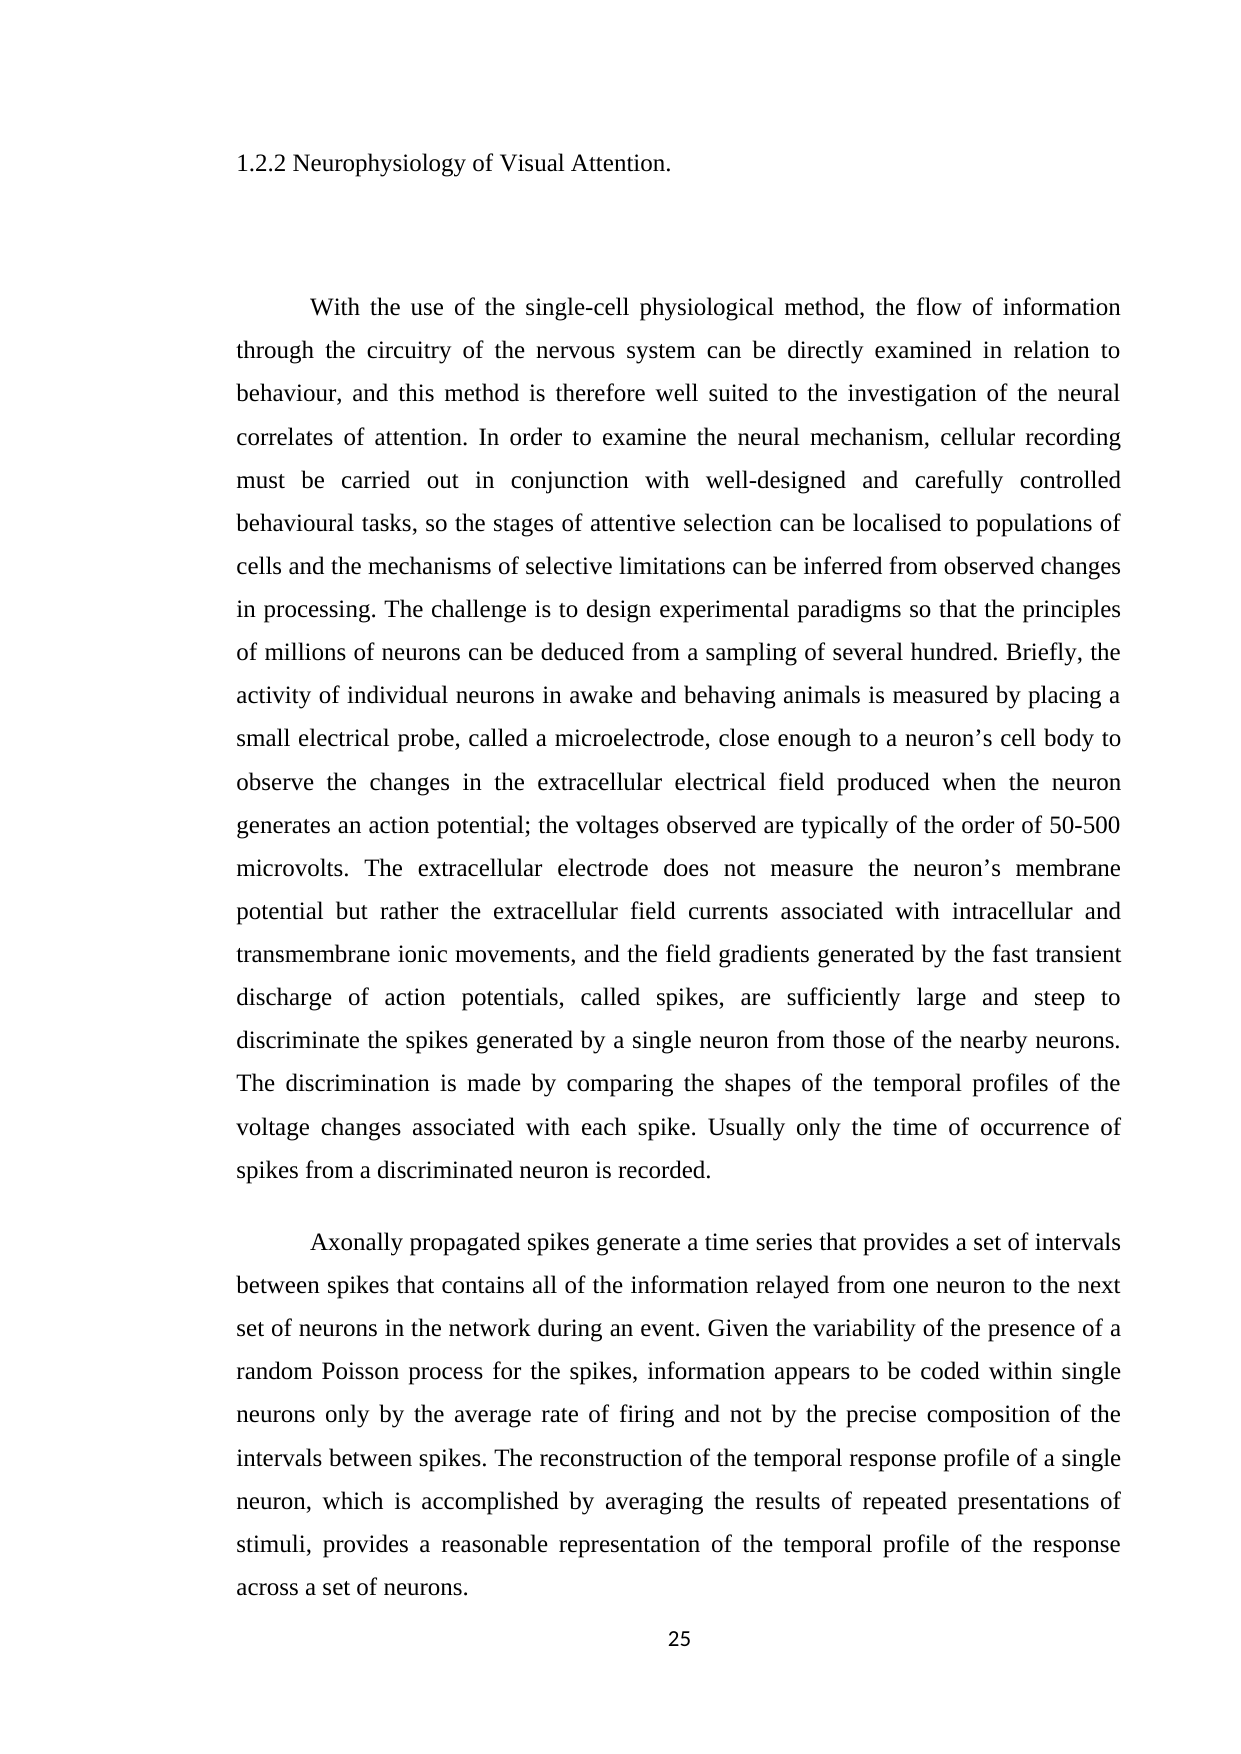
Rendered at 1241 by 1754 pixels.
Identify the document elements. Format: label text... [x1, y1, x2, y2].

text 1.2.2 Neurophysiology of Visual Attention. [236, 148, 1122, 176]
text Axonally propagated spikes generate a time series that provides a set of intervals between spikes that contains all of the information relayed from one neuron to the next set of neurons in the network during an event. Given the variability of the presence of a random Poisson process for the spikes, information appears to be coded within single neurons only by the average rate of firing and not by the precise composition of the intervals between spikes. The reconstruction of the temporal response profile of a single neuron, which is accomplished by averaging the results of repeated presentations of stimuli, provides a reasonable representation of the temporal profile of the response across a set of neurons. [236, 1227, 1122, 1601]
text With the use of the single-cell physiological method, the flow of information through the circuitry of the nervous system can be directly examined in relation to behaviour, and this method is therefore well suited to the investigation of the neural correlates of attention. In order to examine the neural mechanism, cellular recording must be carried out in conjunction with well-designed and carefully controlled behavioural tasks, so the stages of attentive selection can be localised to populations of cells and the mechanisms of selective limitations can be inferred from observed changes in processing. The challenge is to design experimental paradigms so that the principles of millions of neurons can be deduced from a sampling of several hundred. Briefly, the activity of individual neurons in awake and behaving animals is measured by placing a small electrical probe, called a microelectrode, close enough to a neuron’s cell body to observe the changes in the extracellular electrical field produced when the neuron generates an action potential; the voltages observed are typically of the order of 50-500 microvolts. The extracellular electrode does not measure the neuron’s membrane potential but rather the extracellular field currents associated with intracellular and transmembrane ionic movements, and the field gradients generated by the fast transient discharge of action potentials, called spikes, are sufficiently large and steep to discriminate the spikes generated by a single neuron from those of the nearby neurons. The discrimination is made by comparing the shapes of the temporal profiles of the voltage changes associated with each spike. Usually only the time of occurrence of spikes from a discriminated neuron is recorded. [236, 292, 1122, 1183]
